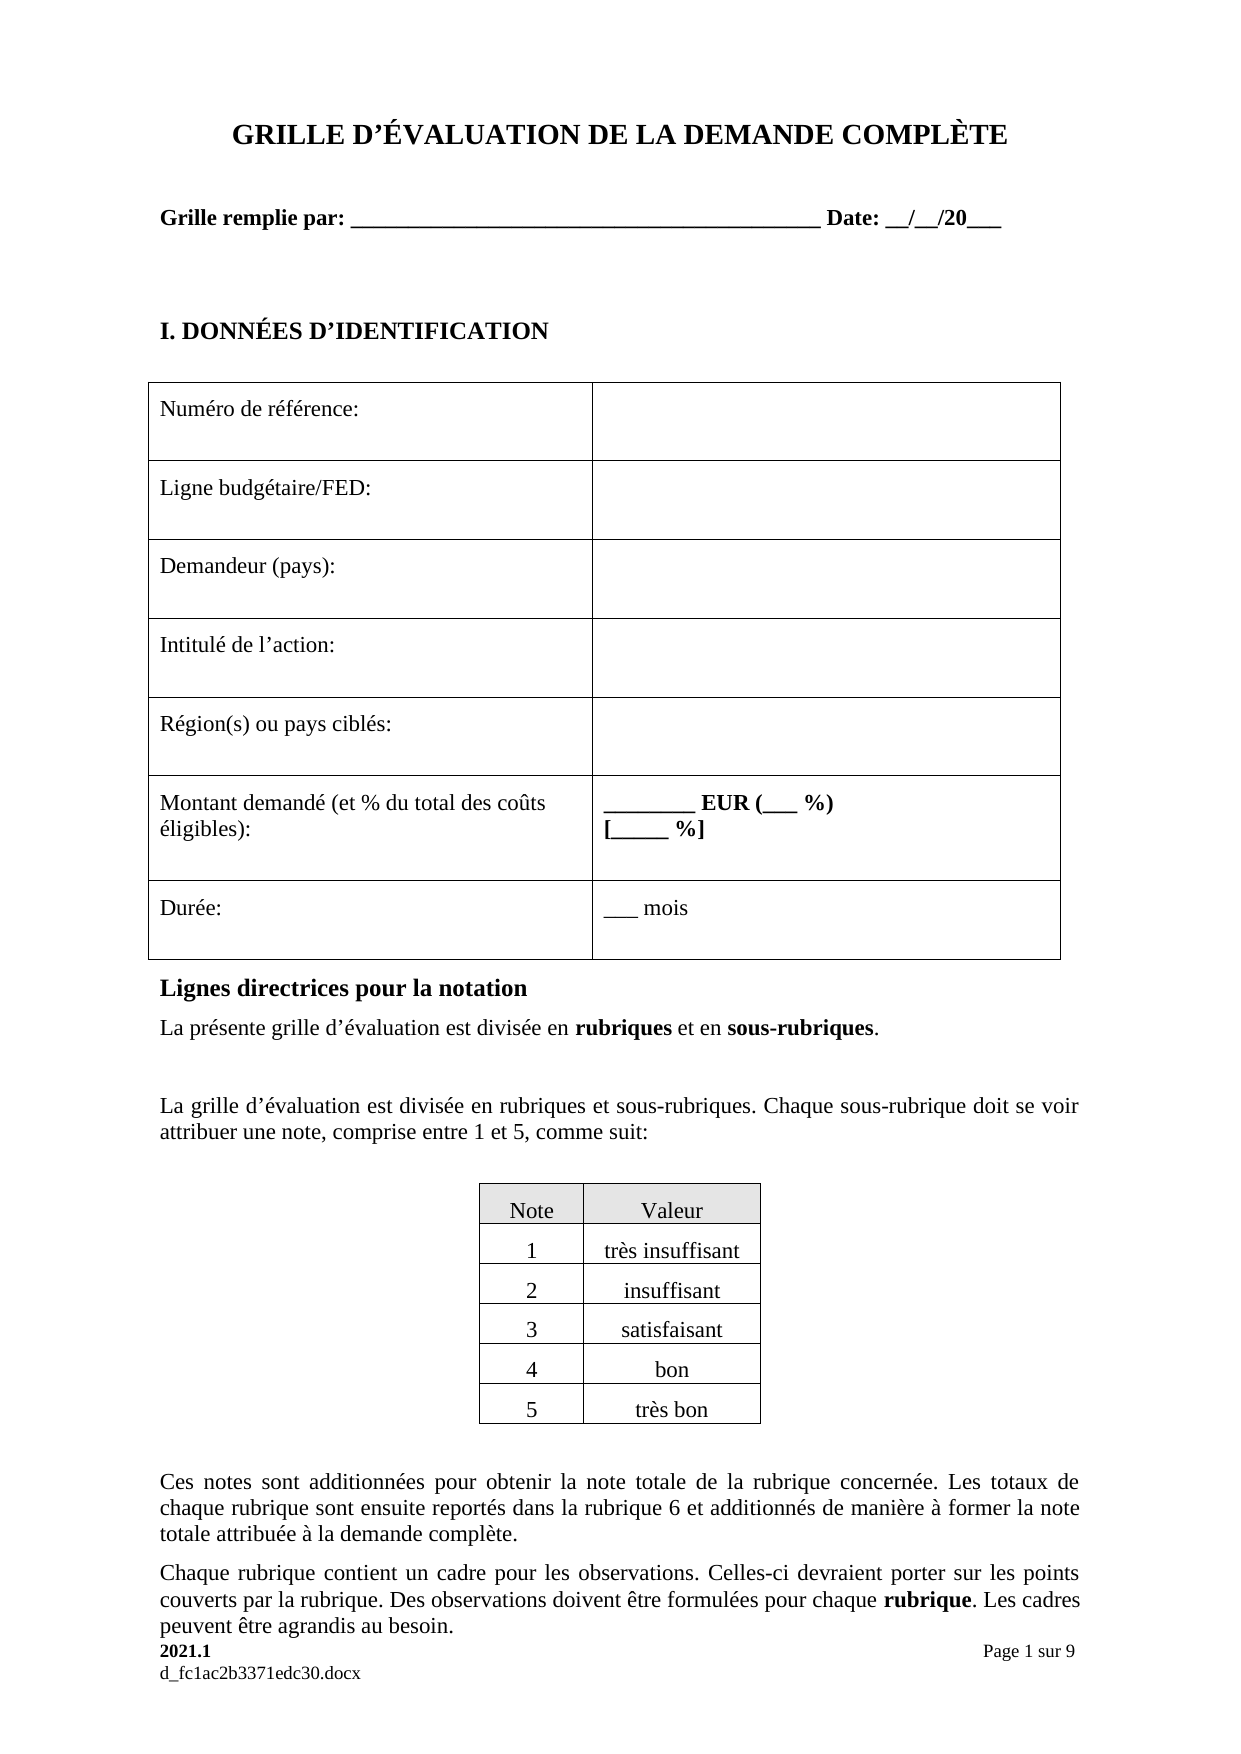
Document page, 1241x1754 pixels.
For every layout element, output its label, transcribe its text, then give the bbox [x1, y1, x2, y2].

text Chaque rubrique contient un cadre pour les observations. Celles-ci devraient porter sur les points couverts par la rubrique. Des observations doivent être formulées pour chaque rubrique. Les cadres peuvent être agrandis au besoin. [159, 1559, 1081, 1638]
table_cell Région(s) ou pays ciblés: [149, 698, 592, 775]
table_cell Montant demandé (et % du total des coûts éligibles): [149, 776, 592, 880]
table_cell ________ EUR (___ %) [_____ %] [593, 776, 1060, 880]
text La grille d’évaluation est divisée en rubriques et sous-rubriques. Chaque sous-rubrique doit se voir attribuer une note, comprise entre 1 et 5, comme suit: [159, 1092, 1081, 1144]
table_cell Ligne budgétaire/FED: [149, 461, 592, 539]
text I. DONNÉES D’IDENTIFICATION [159, 316, 1081, 345]
table_cell Durée: [149, 881, 592, 959]
table_cell insuffisant [584, 1264, 760, 1303]
table_header Note [480, 1184, 583, 1223]
text La présente grille d’évaluation est divisée en rubriques et en sous-rubriques. [159, 1014, 1081, 1040]
table_header Numéro de référence: [149, 383, 592, 460]
table_cell 3 [480, 1304, 583, 1343]
table_cell très insuffisant [584, 1224, 760, 1263]
text GRILLE D’ÉVALUATION DE LA DEMANDE COMPLÈTE [159, 117, 1081, 151]
table_cell 5 [480, 1384, 583, 1423]
table_cell 1 [480, 1224, 583, 1263]
table_cell satisfaisant [584, 1304, 760, 1343]
table_cell [593, 619, 1060, 697]
table_header [593, 383, 1060, 460]
table_cell 4 [480, 1344, 583, 1383]
table_cell [593, 461, 1060, 539]
table_cell Demandeur (pays): [149, 540, 592, 618]
table_cell ___ mois [593, 881, 1060, 959]
table_cell bon [584, 1344, 760, 1383]
table_cell très bon [584, 1384, 760, 1423]
table_cell [593, 698, 1060, 775]
table_cell 2 [480, 1264, 583, 1303]
table_cell Intitulé de l’action: [149, 619, 592, 697]
text Ces notes sont additionnées pour obtenir la note totale de la rubrique concernée. Les totaux de chaque rubrique sont ensuite reportés dans la rubrique 6 et additionnés de manière à former la note totale attribuée à la demande complète. [159, 1468, 1081, 1547]
text Lignes directrices pour la notation [159, 973, 1081, 1001]
table_header Valeur [584, 1184, 760, 1223]
table_cell [593, 540, 1060, 618]
text Grille remplie par: _________________________________________ Date: __/__/20___ [159, 204, 1081, 231]
